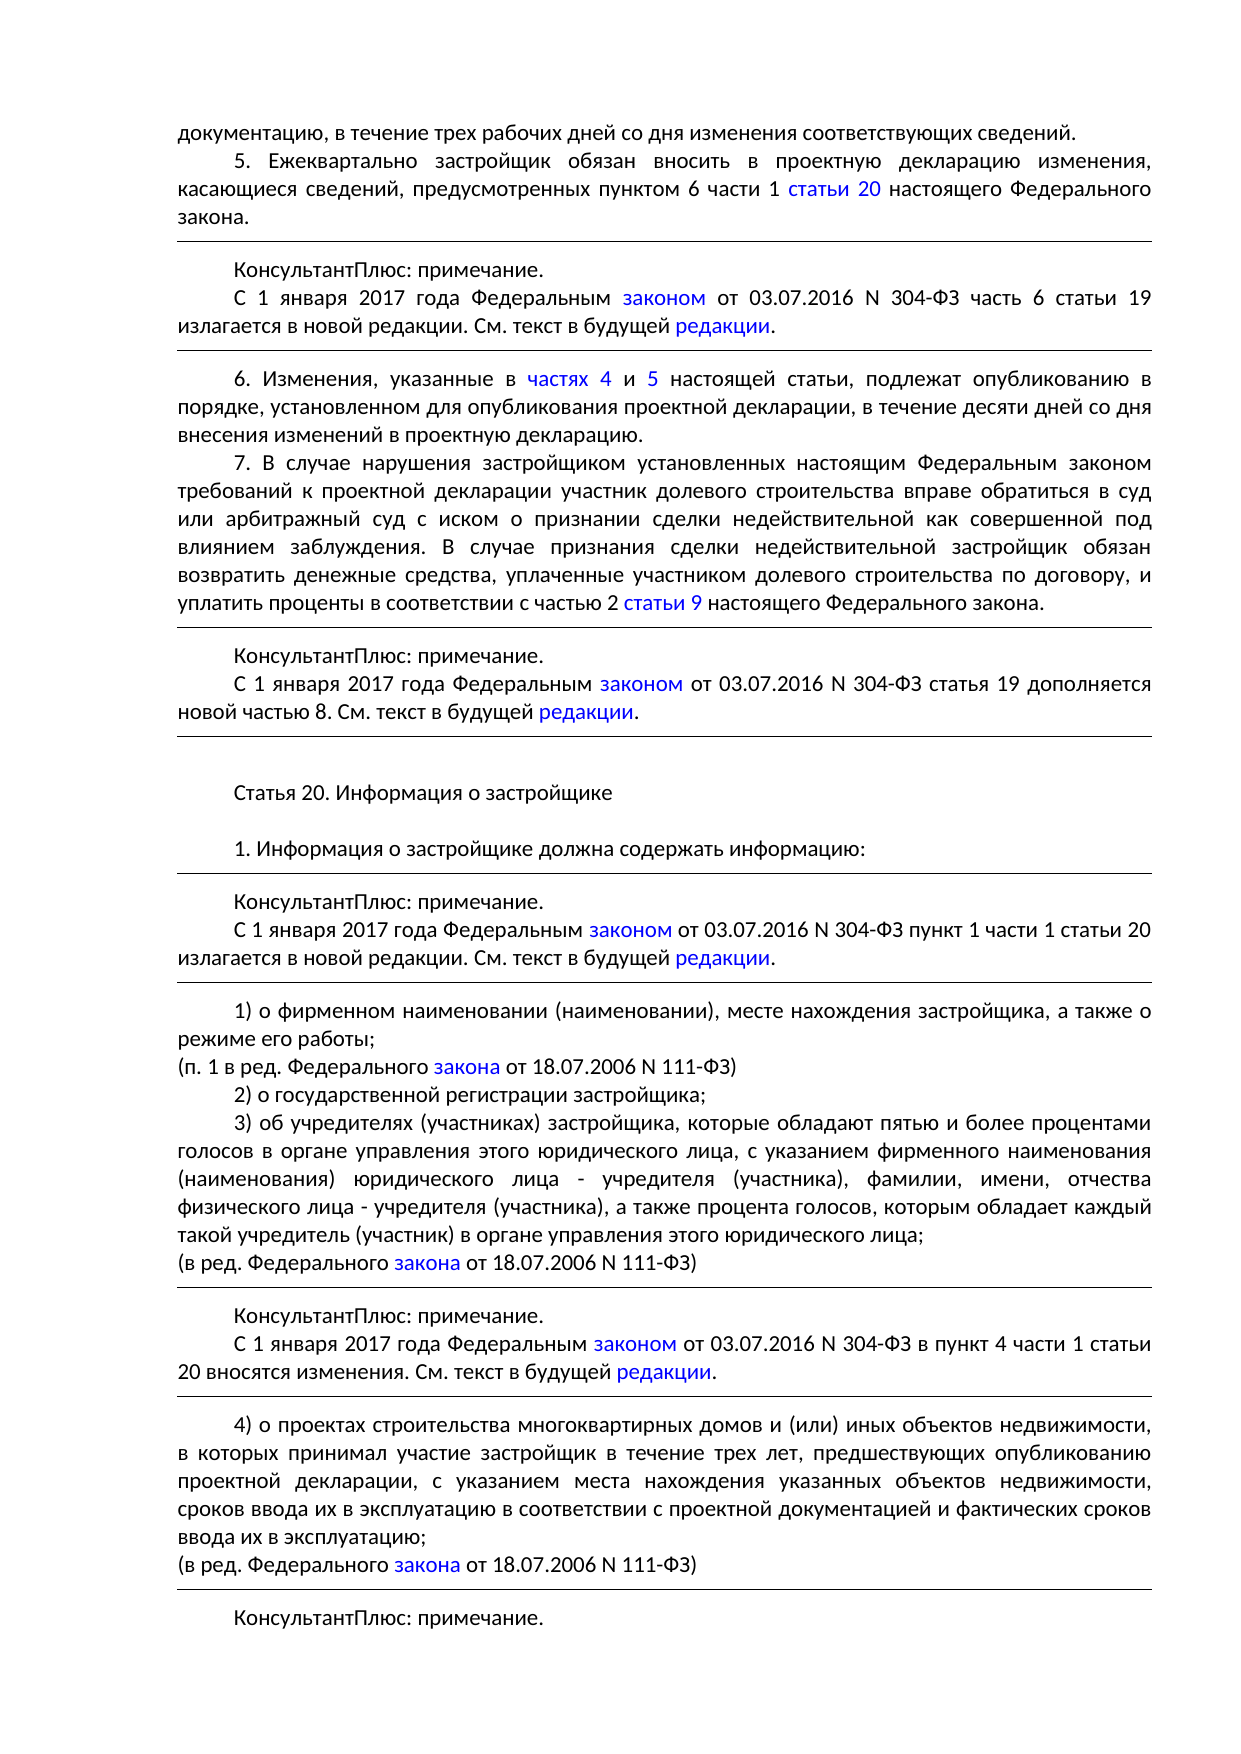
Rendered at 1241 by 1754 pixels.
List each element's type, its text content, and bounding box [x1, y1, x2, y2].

text (в ред. Федерального закона от 18.07.2006 N 111-ФЗ) [177, 1248, 1152, 1276]
text С 1 января 2017 года Федеральным законом от 03.07.2016 N 304-ФЗ пункт 1 части 1 статьи 20 излагается в новой редакции. См. текст в будущей редакции. [177, 915, 1152, 971]
text 1. Информация о застройщике должна содержать информацию: [177, 834, 1152, 862]
text (в ред. Федерального закона от 18.07.2006 N 111-ФЗ) [177, 1550, 1152, 1578]
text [177, 118, 1152, 146]
text 7. В случае нарушения застройщиком установленных настоящим Федеральным законом требований к проектной декларации участник долевого строительства вправе обратиться в суд или арбитражный суд с иском о признании сделки недействительной как совершенной под влиянием заблуждения. В случае признания сделки недействительной застройщик обязан возвратить денежные средства, уплаченные участником долевого строительства по договору, и уплатить проценты в соответствии с частью 2 статьи 9 настоящего Федерального закона. [177, 448, 1152, 616]
text 3) об учредителях (участниках) застройщика, которые обладают пятью и более процентами голосов в органе управления этого юридического лица, с указанием фирменного наименования (наименования) юридического лица - учредителя (участника), фамилии, имени, отчества физического лица - учредителя (участника), а также процента голосов, которым обладает каждый такой учредитель (участник) в органе управления этого юридического лица; [177, 1108, 1152, 1248]
text 1) о фирменном наименовании (наименовании), месте нахождения застройщика, а также о режиме его работы; [177, 996, 1152, 1052]
text КонсультантПлюс: примечание. [177, 255, 1152, 283]
text 4) о проектах строительства многоквартирных домов и (или) иных объектов недвижимости, в которых принимал участие застройщик в течение трех лет, предшествующих опубликованию проектной декларации, с указанием места нахождения указанных объектов недвижимости, сроков ввода их в эксплуатацию в соответствии с проектной документацией и фактических сроков ввода их в эксплуатацию; [177, 1410, 1152, 1550]
text С 1 января 2017 года Федеральным законом от 03.07.2016 N 304-ФЗ статья 19 дополняется новой частью 8. См. текст в будущей редакции. [177, 669, 1152, 725]
text С 1 января 2017 года Федеральным законом от 03.07.2016 N 304-ФЗ часть 6 статьи 19 излагается в новой редакции. См. текст в будущей редакции. [177, 283, 1152, 339]
text КонсультантПлюс: примечание. [177, 887, 1152, 915]
text КонсультантПлюс: примечание. [177, 1301, 1152, 1329]
text С 1 января 2017 года Федеральным законом от 03.07.2016 N 304-ФЗ в пункт 4 части 1 статьи 20 вносятся изменения. См. текст в будущей редакции. [177, 1329, 1152, 1385]
text 5. Ежеквартально застройщик обязан вносить в проектную декларацию изменения, касающиеся сведений, предусмотренных пунктом 6 части 1 статьи 20 настоящего Федерального закона. [177, 146, 1152, 230]
text КонсультантПлюс: примечание. [177, 641, 1152, 669]
text 2) о государственной регистрации застройщика; [177, 1080, 1152, 1108]
text (п. 1 в ред. Федерального закона от 18.07.2006 N 111-ФЗ) [177, 1052, 1152, 1080]
text КонсультантПлюс: примечание. [177, 1603, 1152, 1631]
text Статья 20. Информация о застройщике [177, 778, 1152, 806]
text 6. Изменения, указанные в частях 4 и 5 настоящей статьи, подлежат опубликованию в порядке, установленном для опубликования проектной декларации, в течение десяти дней со дня внесения изменений в проектную декларацию. [177, 364, 1152, 448]
